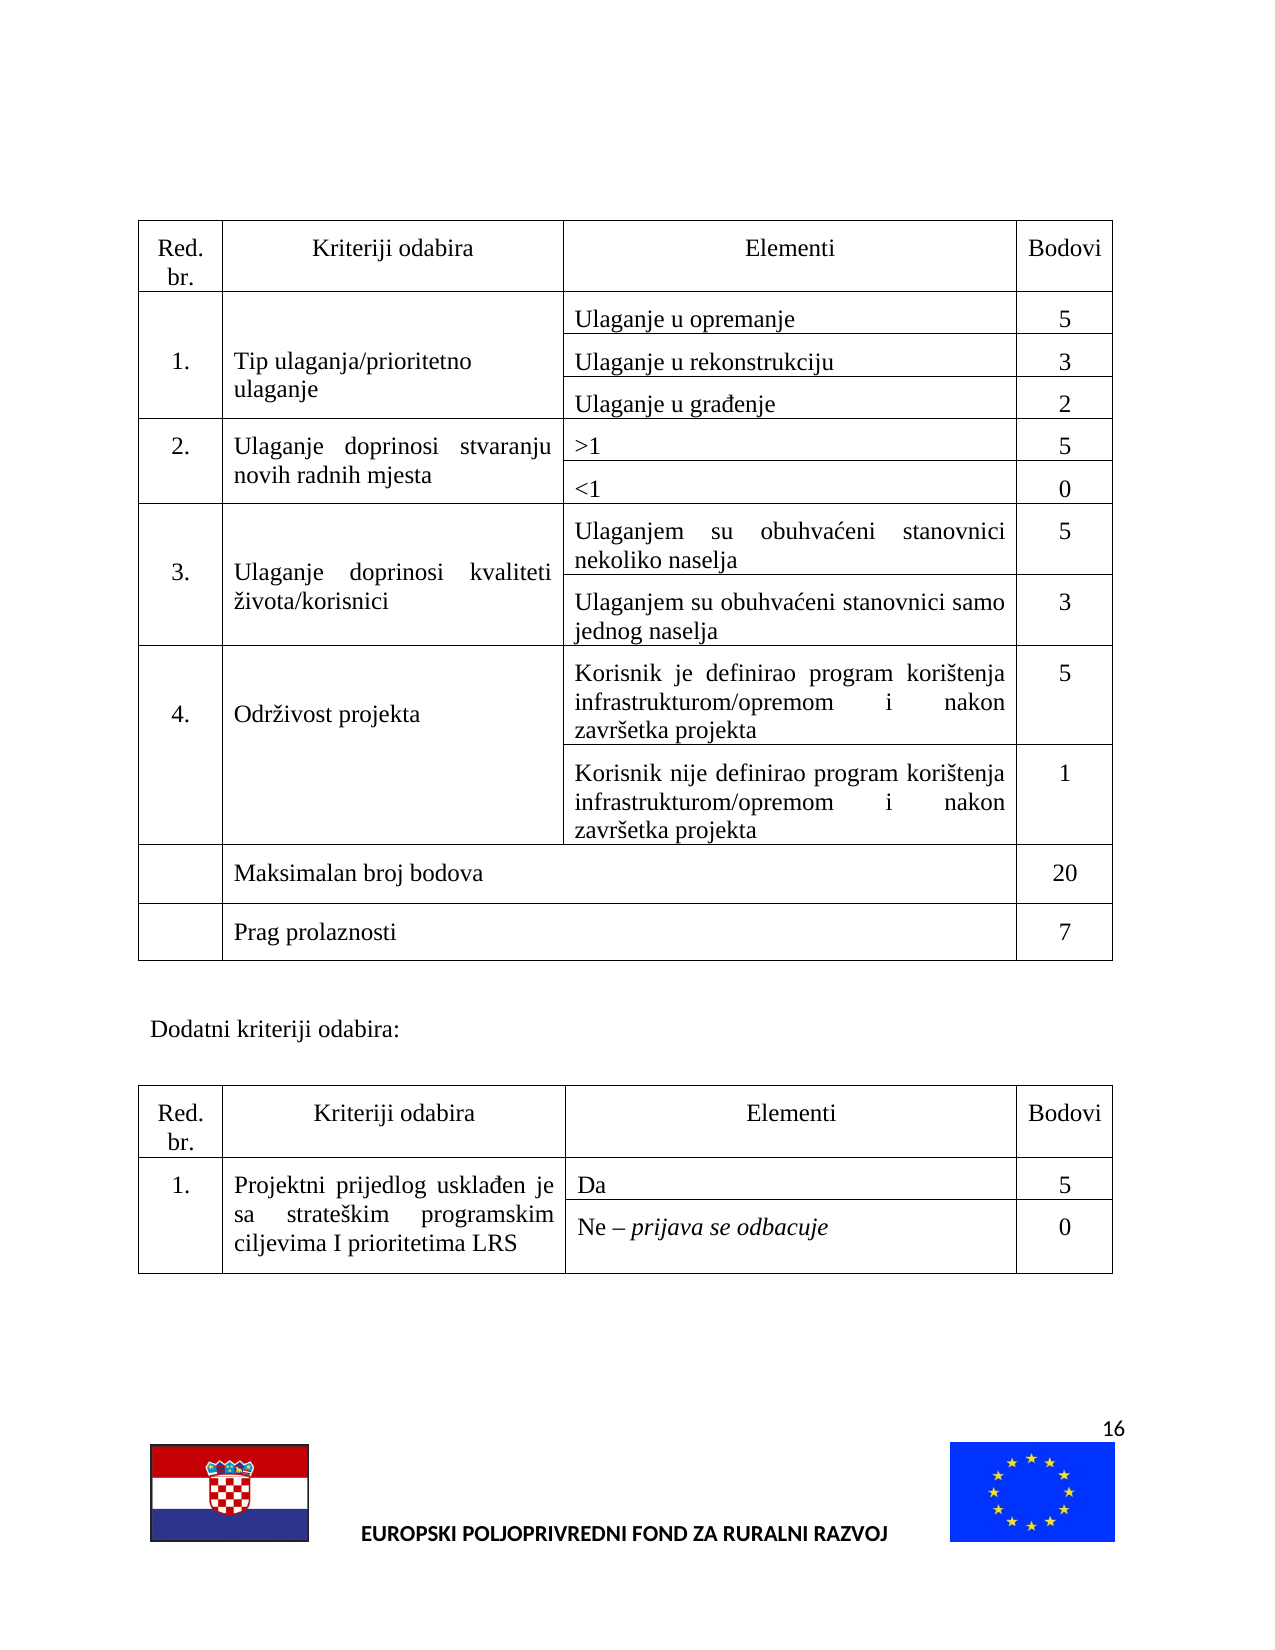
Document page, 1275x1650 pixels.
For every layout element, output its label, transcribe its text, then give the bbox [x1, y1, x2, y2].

table_cell 3 [1017, 575, 1112, 644]
table_cell Ulaganje u građenje [564, 377, 1016, 418]
picture [950, 1442, 1115, 1542]
table_cell 5 [1017, 646, 1112, 744]
table_cell 7 [1017, 904, 1112, 960]
table_cell 0 [1017, 461, 1112, 502]
table_cell Ulaganje u rekonstrukciju [564, 334, 1016, 376]
table_cell Projektni prijedlog usklađen je sa strateškim programskim ciljevima I prioritetima LRS [223, 1158, 565, 1273]
table_header Bodovi [1017, 1086, 1112, 1157]
table_header Elementi [564, 221, 1016, 291]
table_cell 0 [1017, 1200, 1112, 1273]
table_cell <1 [564, 461, 1016, 502]
table_cell Održivost projekta [223, 646, 563, 844]
table_cell Maksimalan broj bodova [223, 845, 1016, 903]
table_cell Da [566, 1158, 1016, 1199]
table_header Bodovi [1017, 221, 1112, 291]
text Dodatni kriteriji odabira: [150, 1014, 1125, 1043]
table_cell 5 [1017, 504, 1112, 573]
table_cell Prag prolaznosti [223, 904, 1016, 960]
table_cell 5 [1017, 419, 1112, 460]
table_cell 5 [1017, 1158, 1112, 1199]
table_cell Korisnik nije definirao program korištenja infrastrukturom/opremom i nakon završetka projekta [564, 745, 1016, 844]
table_cell 2. [139, 419, 222, 502]
table_cell Ulaganjem su obuhvaćeni stanovnici samo jednog naselja [564, 575, 1016, 644]
table_cell Ulaganje u opremanje [564, 292, 1016, 333]
table_cell 3. [139, 504, 222, 644]
table_header Red. br. [139, 221, 222, 291]
table_cell 1 [1017, 745, 1112, 844]
table_cell 3 [1017, 334, 1112, 376]
table_cell 1. [139, 292, 222, 418]
table_cell 20 [1017, 845, 1112, 903]
table_cell Ulaganjem su obuhvaćeni stanovnici nekoliko naselja [564, 504, 1016, 573]
table_cell 4. [139, 646, 222, 844]
table_header Kriteriji odabira [223, 1086, 565, 1157]
table_header Kriteriji odabira [223, 221, 563, 291]
table_header Elementi [566, 1086, 1016, 1157]
table_cell 2 [1017, 377, 1112, 418]
table_cell Ulaganje doprinosi kvaliteti života/korisnici [223, 504, 563, 644]
table_cell [139, 845, 222, 903]
table_cell 1. [139, 1158, 222, 1273]
table_cell Tip ulaganja/prioritetno ulaganje [223, 292, 563, 418]
table_header Red. br. [139, 1086, 222, 1157]
table_cell Korisnik je definirao program korištenja infrastrukturom/opremom i nakon završetka projekta [564, 646, 1016, 744]
table_cell [139, 904, 222, 960]
table_cell >1 [564, 419, 1016, 460]
table_cell 5 [1017, 292, 1112, 333]
table_cell Ulaganje doprinosi stvaranju novih radnih mjesta [223, 419, 563, 502]
table_cell Ne – prijava se odbacuje [566, 1200, 1016, 1273]
picture [150, 1444, 309, 1542]
